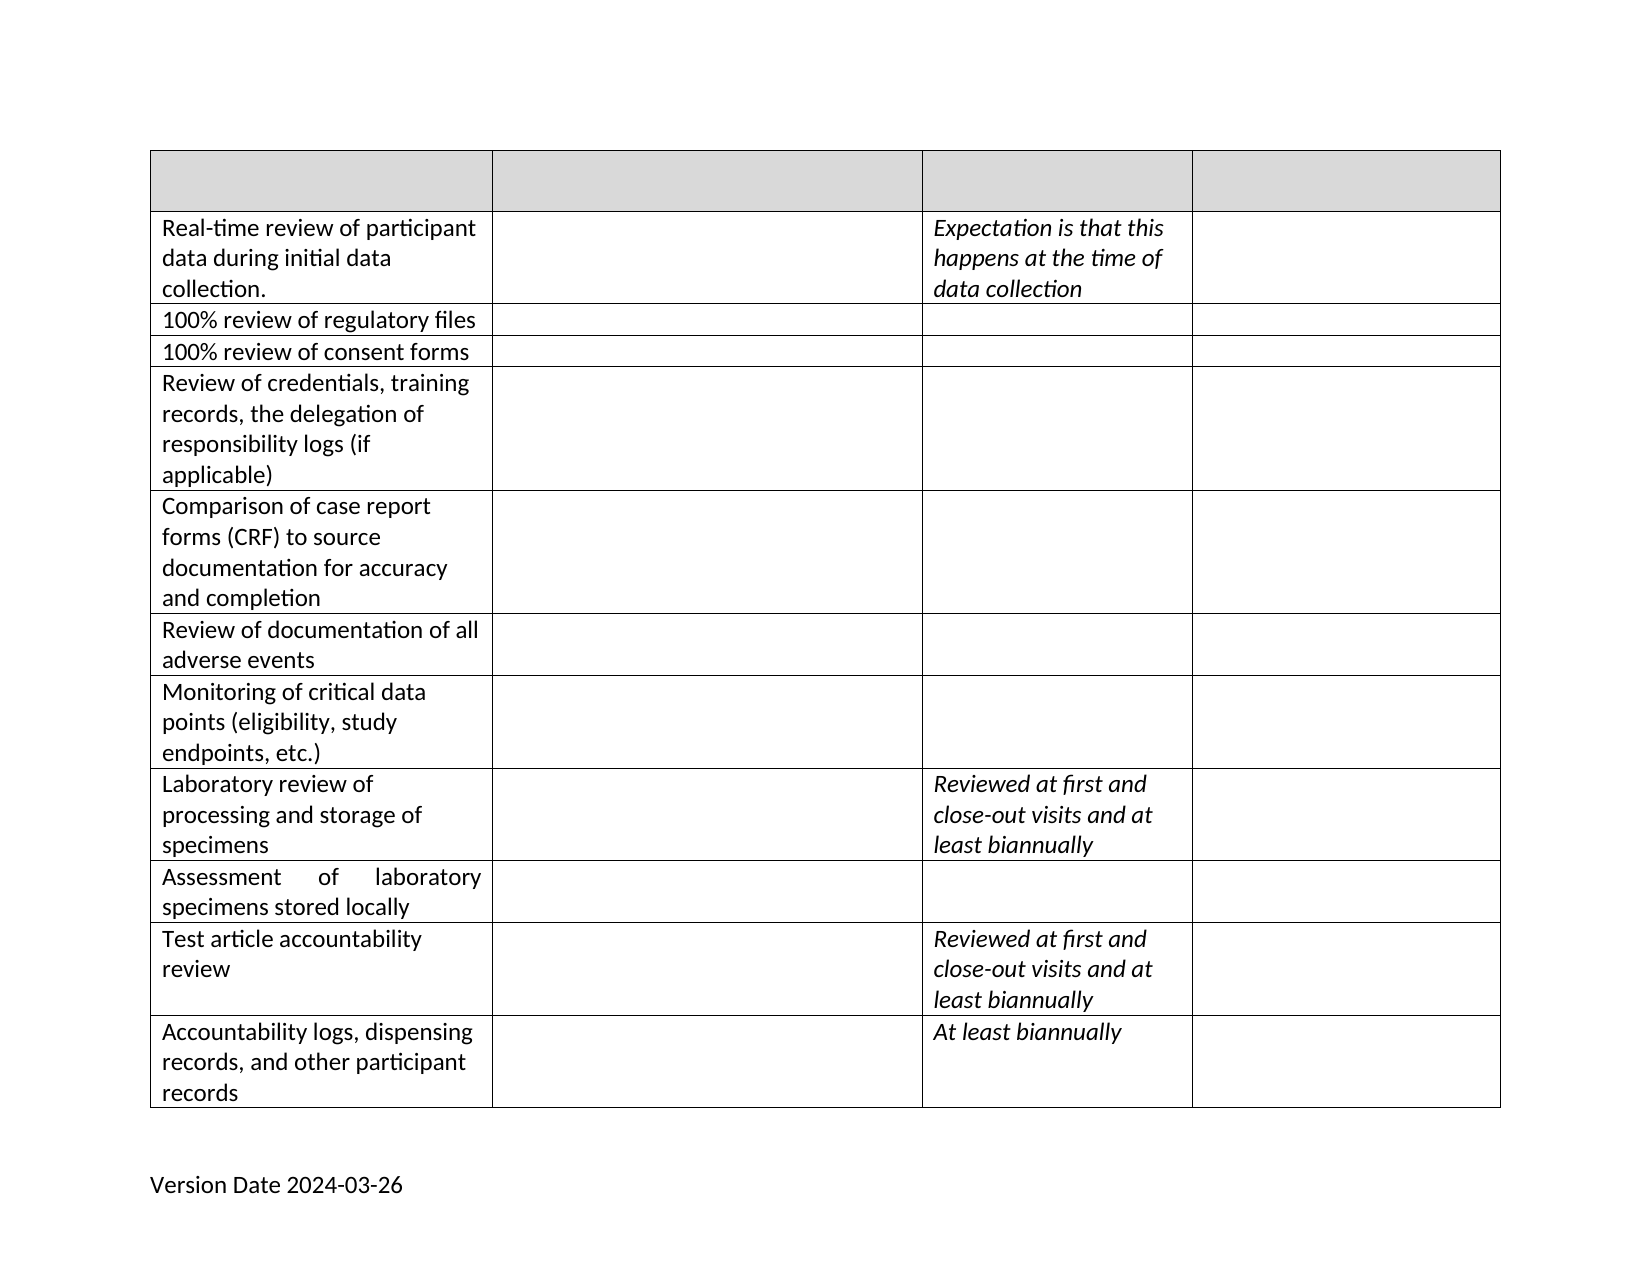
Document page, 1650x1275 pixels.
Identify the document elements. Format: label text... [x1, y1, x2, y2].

table_cell Expectation is that this happens at the time of data collection [923, 212, 1192, 303]
table_cell [493, 923, 922, 1015]
table_cell 100% review of regulatory files [151, 304, 492, 335]
table_cell [1193, 614, 1500, 675]
table_cell Accountability logs, dispensing records, and other participant records [151, 1016, 492, 1107]
table_cell Reviewed at first and close-out visits and at least biannually [923, 769, 1192, 860]
table_cell [493, 769, 922, 860]
table_cell Real-time review of participant data during initial data collection. [151, 212, 492, 303]
table_cell [923, 304, 1192, 335]
table_cell [1193, 212, 1500, 303]
table_cell [923, 676, 1192, 767]
table_cell [493, 304, 922, 335]
table_cell [493, 614, 922, 675]
table_cell Assessment of laboratory specimens stored locally [151, 861, 492, 922]
table_cell Monitoring of critical data points (eligibility, study endpoints, etc.) [151, 676, 492, 767]
table_cell Reviewed at first and close-out visits and at least biannually [923, 923, 1192, 1015]
table_cell [493, 676, 922, 767]
table_cell [493, 212, 922, 303]
table_cell [1193, 676, 1500, 767]
table_cell [1193, 1016, 1500, 1107]
table_cell [1193, 769, 1500, 860]
table_cell At least biannually [923, 1016, 1192, 1107]
table_cell [1193, 304, 1500, 335]
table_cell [493, 151, 922, 211]
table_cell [923, 151, 1192, 211]
table_cell [923, 367, 1192, 489]
table_cell [923, 861, 1192, 922]
table_cell [923, 336, 1192, 366]
table_cell [1193, 367, 1500, 489]
table_cell [1193, 491, 1500, 613]
table_cell Test article accountability review [151, 923, 492, 1015]
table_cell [151, 151, 492, 211]
table_cell 100% review of consent forms [151, 336, 492, 366]
table_cell [493, 1016, 922, 1107]
table_cell [923, 614, 1192, 675]
table_cell [493, 367, 922, 489]
table_cell Comparison of case report forms (CRF) to source documentation for accuracy and completion [151, 491, 492, 613]
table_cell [1193, 151, 1500, 211]
table_cell [923, 491, 1192, 613]
table_cell [1193, 923, 1500, 1015]
table_cell Laboratory review of processing and storage of specimens [151, 769, 492, 860]
table_cell [493, 336, 922, 366]
table_cell [493, 491, 922, 613]
table_cell [493, 861, 922, 922]
table_cell [1193, 861, 1500, 922]
table_cell Review of documentation of all adverse events [151, 614, 492, 675]
table_cell [1193, 336, 1500, 366]
table_cell Review of credentials, training records, the delegation of responsibility logs (if applicable) [151, 367, 492, 489]
